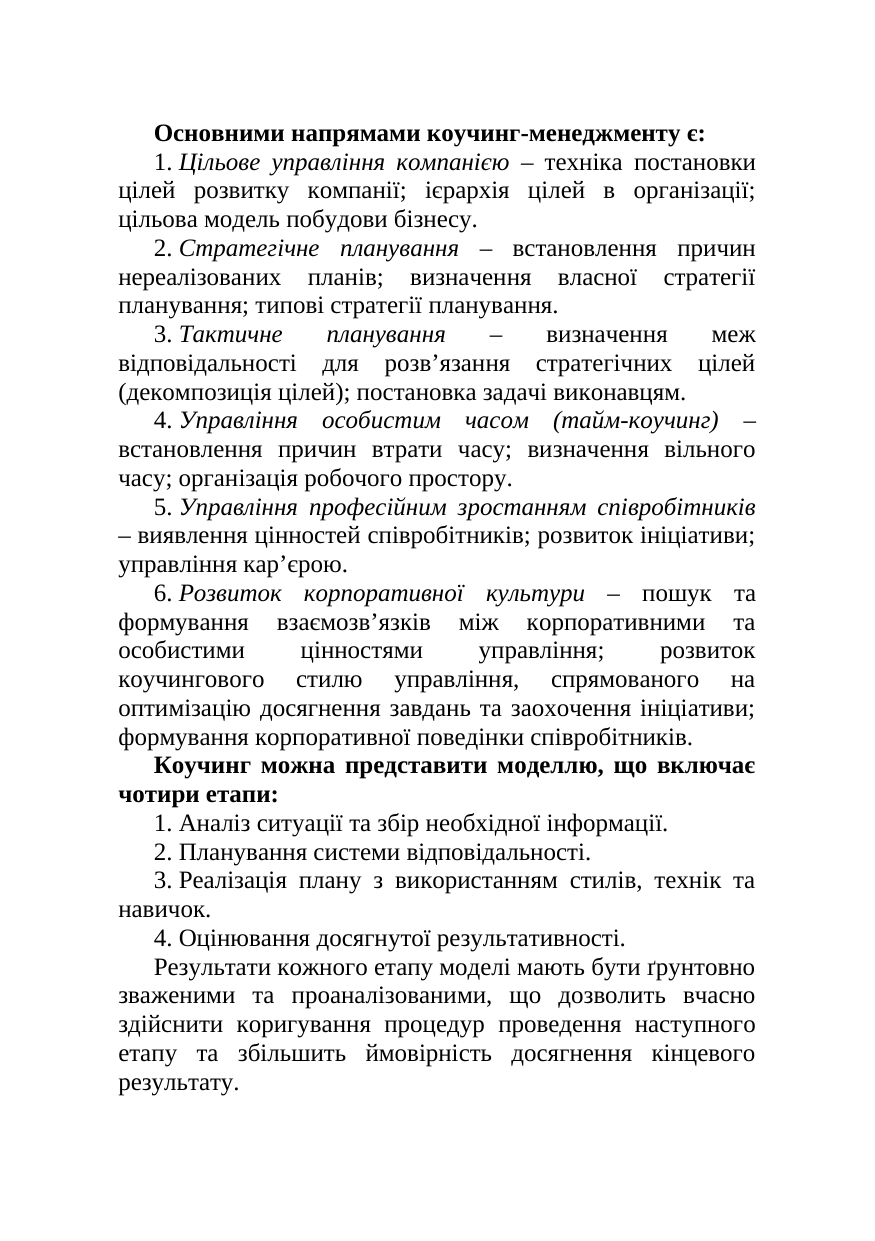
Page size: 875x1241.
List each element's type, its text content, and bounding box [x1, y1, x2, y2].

text 3. Реалізація плану з використанням стилів, технік та навичок. [118, 866, 756, 923]
text 6. Розвиток корпоративної культури – пошук та формування взаємозв’язків між корпоративними та особистими цінностями управління; розвиток коучингового стилю управління, спрямованого на оптимізацію досягнення завдань та заохочення ініціативи; формування корпоративної поведінки співробітників. [118, 578, 756, 751]
text 1. Аналіз ситуації та збір необхідної інформації. [118, 808, 756, 837]
text Результати кожного етапу моделі мають бути ґрунтовно зваженими та проаналізованими, що дозволить вчасно здійснити коригування процедур проведення наступного етапу та збільшить ймовірність досягнення кінцевого результату. [118, 952, 756, 1096]
text 2. Стратегічне планування – встановлення причин нереалізованих планів; визначення власної стратегії планування; типові стратегії планування. [118, 233, 756, 319]
text 1. Цільове управління компанією – техніка постановки цілей розвитку компанії; ієрархія цілей в організації; цільова модель побудови бізнесу. [118, 147, 756, 233]
text Коучинг можна представити моделлю, що включає чотири етапи: [118, 751, 756, 808]
text Основними напрямами коучинг-менеджменту є: [118, 118, 756, 147]
text 4. Управління особистим часом (тайм-коучинг) – встановлення причин втрати часу; визначення вільного часу; організація робочого простору. [118, 406, 756, 492]
text 5. Управління професійним зростанням співробітників – виявлення цінностей співробітників; розвиток ініціативи; управління кар’єрою. [118, 492, 756, 578]
text 3. Тактичне планування – визначення меж відповідальності для розв’язання стратегічних цілей (декомпозиція цілей); постановка задачі виконавцям. [118, 319, 756, 406]
text 2. Планування системи відповідальності. [118, 837, 756, 866]
text 4. Оцінювання досягнутої результативності. [118, 923, 756, 952]
